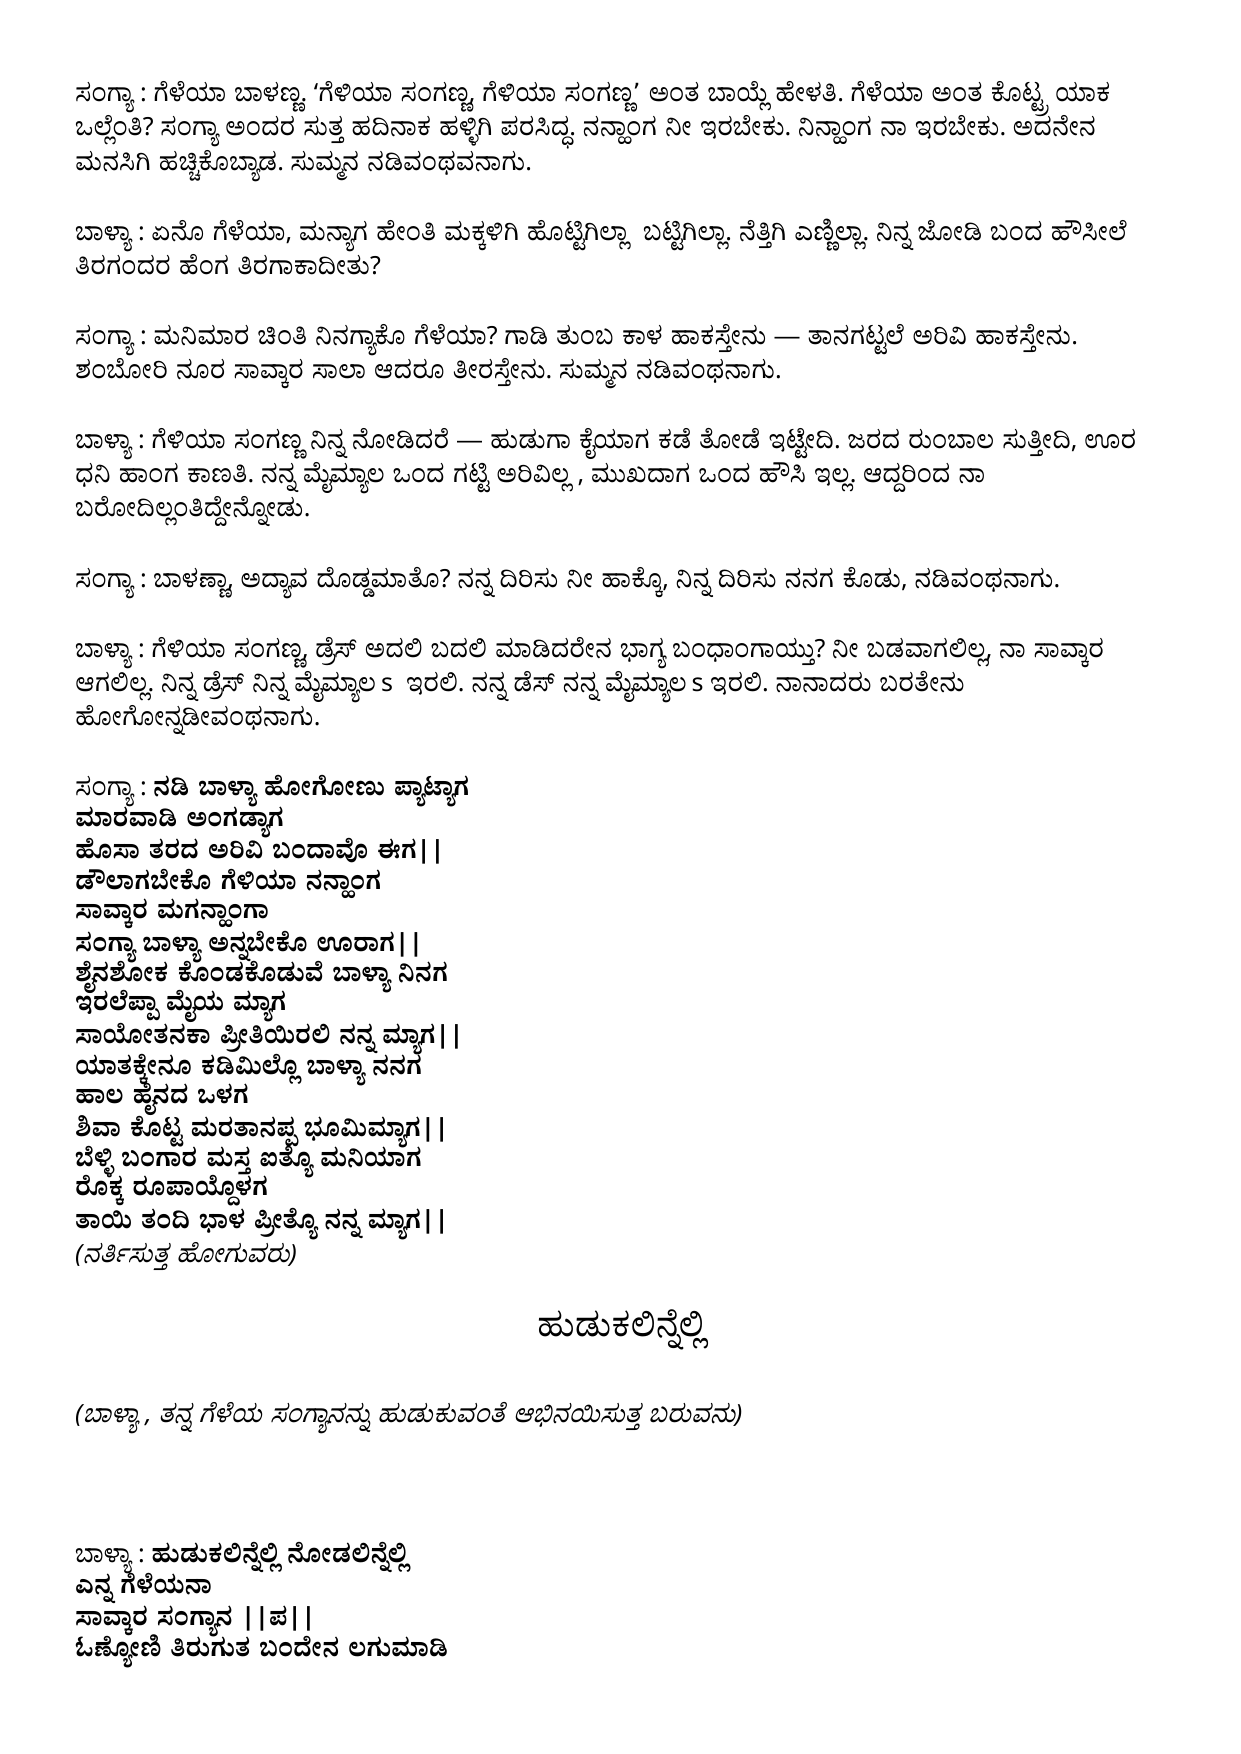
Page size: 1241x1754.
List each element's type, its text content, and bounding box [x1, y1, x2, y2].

text ಬಾಳ್ಯಾ : ಗೆಳಿಯಾ ಸಂಗಣ್ಣ ನಿನ್ನ ನೋಡಿದರೆ ― ಹುಡುಗಾ ಕೈಯಾಗ ಕಡೆ ತೋಡೆ ಇಟ್ಟೇದಿ. ಜರದ ರುಂಬಾಲ ಸುತ್ತೀದಿ, ಊರ ಧನಿ ಹಾಂಗ ಕಾಣತಿ. ನನ್ನ ಮೈಮ್ಯಾಲ ಒಂದ ಗಟ್ಟಿ ಅರಿವಿಲ್ಲ , ಮುಖದಾಗ ಒಂದ ಹೌಸಿ ಇಲ್ಲ. ಆದ್ದರಿಂದ ನಾ ಬರೋದಿಲ್ಲಂತಿದ್ದೇನ್ನೋಡು. [75, 422, 1165, 524]
subtitle ಹುಡುಕಲಿನ್ನೆಲ್ಲಿ [75, 1306, 1165, 1345]
text ಬಾಳ್ಯಾ : ಏನೊ ಗೆಳೆಯಾ, ಮನ್ಯಾಗ ಹೇಂತಿ ಮಕ್ಕಳಿಗಿ ಹೊಟ್ಟಿಗಿಲ್ಲಾ ಬಟ್ಟಿಗಿಲ್ಲಾ. ನೆತ್ತಿಗಿ ಎಣ್ಣಿಲ್ಲಾ. ನಿನ್ನ ಜೋಡಿ ಬಂದ ಹೌಸೀಲೆ ತಿರಗಂದರ ಹೆಂಗ ತಿರಗಾಕಾದೀತು? [75, 213, 1165, 281]
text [75, 1536, 1165, 1662]
text ಸಂಗ್ಯಾ : ನಡಿ ಬಾಳ್ಯಾ ಹೋಗೋಣು ಪ್ಯಾಟ್ಯಾಗ ಮಾರವಾಡಿ ಅಂಗಡ್ಯಾಗ ಹೊಸಾ ತರದ ಅರಿವಿ ಬಂದಾವೊ ಈಗ|| ಡೌಲಾಗಬೇಕೊ ಗೆಳಿಯಾ ನನ್ಹಾಂಗ ಸಾವ್ಕಾರ ಮಗನ್ಹಾಂಗಾ ಸಂಗ್ಯಾ ಬಾಳ್ಯಾ ಅನ್ನಬೇಕೊ ಊರಾಗ|| ಶೈನಶೋಕ ಕೊಂಡಕೊಡುವೆ ಬಾಳ್ಯಾ ನಿನಗ ಇರಲೆಪ್ಪಾ ಮೈಯ ಮ್ಯಾಗ ಸಾಯೋತನಕಾ ಪ್ರೀತಿಯಿರಲಿ ನನ್ನ ಮ್ಯಾಗ|| ಯಾತಕ್ಕೇನೂ ಕಡಿಮಿಲ್ಲೊ ಬಾಳ್ಯಾ ನನಗ ಹಾಲ ಹೈನದ ಒಳಗ ಶಿವಾ ಕೊಟ್ಟ ಮರತಾನಪ್ಪ ಭೂಮಿಮ್ಯಾಗ|| ಬೆಳ್ಳಿ ಬಂಗಾರ ಮಸ್ತ ಐತ್ಯೊ ಮನಿಯಾಗ ರೊಕ್ಕ ರೂಪಾಯ್ದೊಳಗ ತಾಯಿ ತಂದಿ ಭಾಳ ಪ್ರೀತ್ಯೊ ನನ್ನ ಮ್ಯಾಗ|| (ನರ್ತಿಸುತ್ತ ಹೋಗುವರು) [75, 769, 1165, 1270]
text ಬಾಳ್ಯಾ : ಗೆಳಿಯಾ ಸಂಗಣ್ಣ, ಡ್ರೆಸ್ ಅದಲಿ ಬದಲಿ ಮಾಡಿದರೇನ ಭಾಗ್ಯ ಬಂಧಾಂಗಾಯ್ತು? ನೀ ಬಡವಾಗಲಿಲ್ಲ, ನಾ ಸಾವ್ಕಾರ ಆಗಲಿಲ್ಲ. ನಿನ್ನ ಡ್ರೆಸ್ ನಿನ್ನ ಮೈಮ್ಯಾಲs ಇರಲಿ. ನನ್ನ ಡೆಸ್ ನನ್ನ ಮೈಮ್ಯಾಲs ಇರಲಿ. ನಾನಾದರು ಬರತೇನು ಹೋಗೋನ್ನಡೀವಂಥನಾಗು. [75, 630, 1165, 733]
text ಸಂಗ್ಯಾ : ಬಾಳಣ್ಣಾ, ಅದ್ಯಾವ ದೊಡ್ಡಮಾತೊ? ನನ್ನ ದಿರಿಸು ನೀ ಹಾಕ್ಕೊ, ನಿನ್ನ ದಿರಿಸು ನನಗ ಕೊಡು, ನಡಿವಂಥನಾಗು. [75, 560, 1165, 594]
text ಸಂಗ್ಯಾ : ಮನಿಮಾರ ಚಿಂತಿ ನಿನಗ್ಯಾಕೊ ಗೆಳೆಯಾ? ಗಾಡಿ ತುಂಬ ಕಾಳ ಹಾಕಸ್ತೇನು ― ತಾನಗಟ್ಟಲೆ ಅರಿವಿ ಹಾಕಸ್ತೇನು. ಶಂಬೋರಿ ನೂರ ಸಾವ್ಕಾರ ಸಾಲಾ ಆದರೂ ತೀರಸ್ತೇನು. ಸುಮ್ಮನ ನಡಿವಂಥನಾಗು. [75, 318, 1165, 386]
text ಸಂಗ್ಯಾ : ಗೆಳೆಯಾ ಬಾಳಣ್ಣ. ‘ಗೆಳಿಯಾ ಸಂಗಣ್ಣ, ಗೆಳಿಯಾ ಸಂಗಣ್ಣ’ ಅಂತ ಬಾಯ್ಲೆ ಹೇಳತಿ. ಗೆಳೆಯಾ ಅಂತ ಕೊಟ್ಟ್ರ ಯಾಕ ಒಲ್ಲೆಂತಿ? ಸಂಗ್ಯಾ ಅಂದರ ಸುತ್ತ ಹದಿನಾಕ ಹಳ್ಳಿಗಿ ಪರಸಿದ್ಧ. ನನ್ಹಾಂಗ ನೀ ಇರಬೇಕು. ನಿನ್ಹಾಂಗ ನಾ ಇರಬೇಕು. ಅದನೇನ ಮನಸಿಗಿ ಹಚ್ಚಿಕೊಬ್ಯಾಡ. ಸುಮ್ಮನ ನಡಿವಂಥವನಾಗು. [75, 75, 1165, 177]
text (ಬಾಳ್ಯಾ , ತನ್ನ ಗೆಳೆಯ ಸಂಗ್ಯಾನನ್ನು ಹುಡುಕುವಂತೆ ಆಭಿನಯಿಸುತ್ತ ಬರುವನು) [75, 1395, 1165, 1429]
